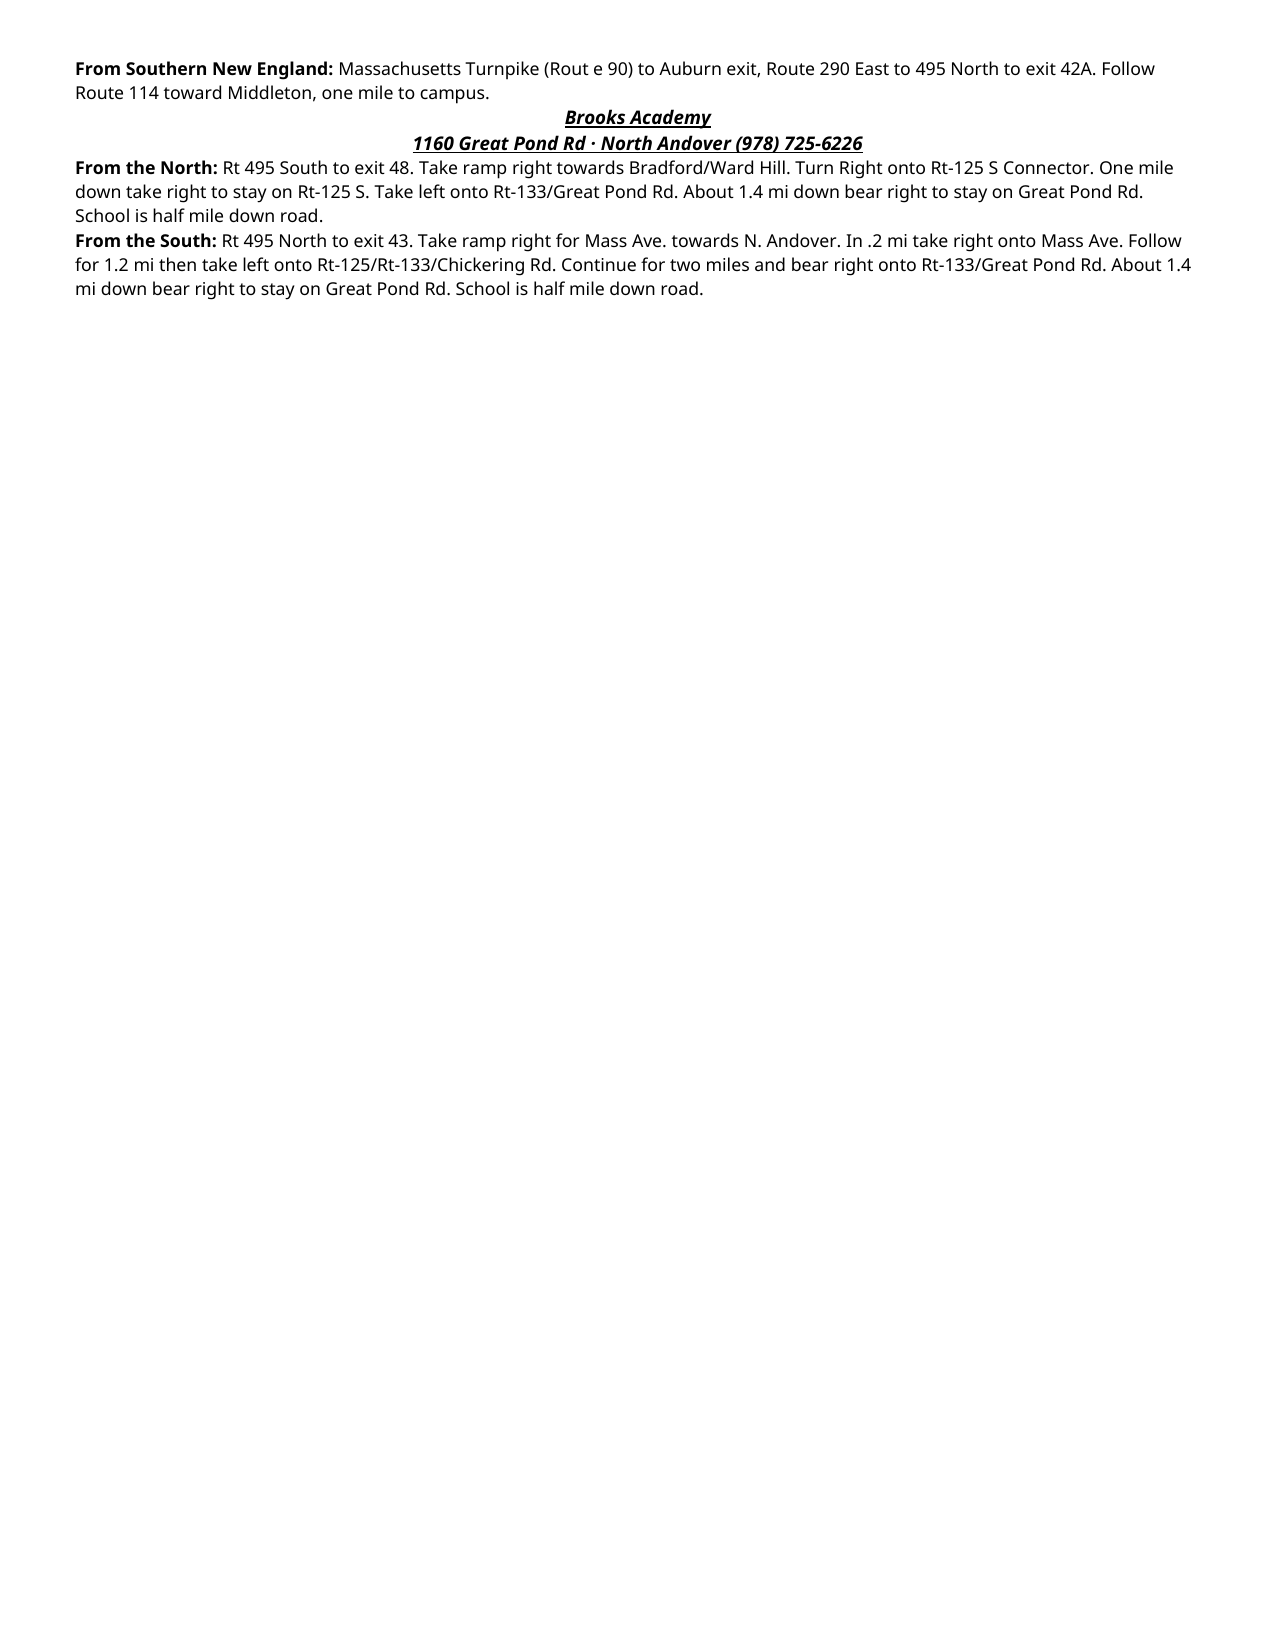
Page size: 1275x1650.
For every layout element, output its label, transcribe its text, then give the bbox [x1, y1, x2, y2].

text Brooks Academy 1160 Great Pond Rd · North Andover (978) 725-6226 [75, 104, 1200, 156]
text From the South: Rt 495 North to exit 43. Take ramp right for Mass Ave. towards N. Andover. In .2 mi take right onto Mass Ave. Follow for 1.2 mi then take left onto Rt-125/Rt-133/Chickering Rd. Continue for two miles and bear right onto Rt-133/Great Pond Rd. About 1.4 mi down bear right to stay on Great Pond Rd. School is half mile down road. [704, 228, 1200, 301]
text From Southern New England: Massachusetts Turnpike (Rout e 90) to Auburn exit, Route 290 East to 495 North to exit 42A. Follow Route 114 toward Middleton, one mile to campus. [75, 56, 1200, 104]
text From the North: Rt 495 South to exit 48. Take ramp right towards Bradford/Ward Hill. Turn Right onto Rt-125 S Connector. One mile down take right to stay on Rt-125 S. Take left onto Rt-133/Great Pond Rd. About 1.4 mi down bear right to stay on Great Pond Rd. School is half mile down road. [323, 156, 1200, 228]
